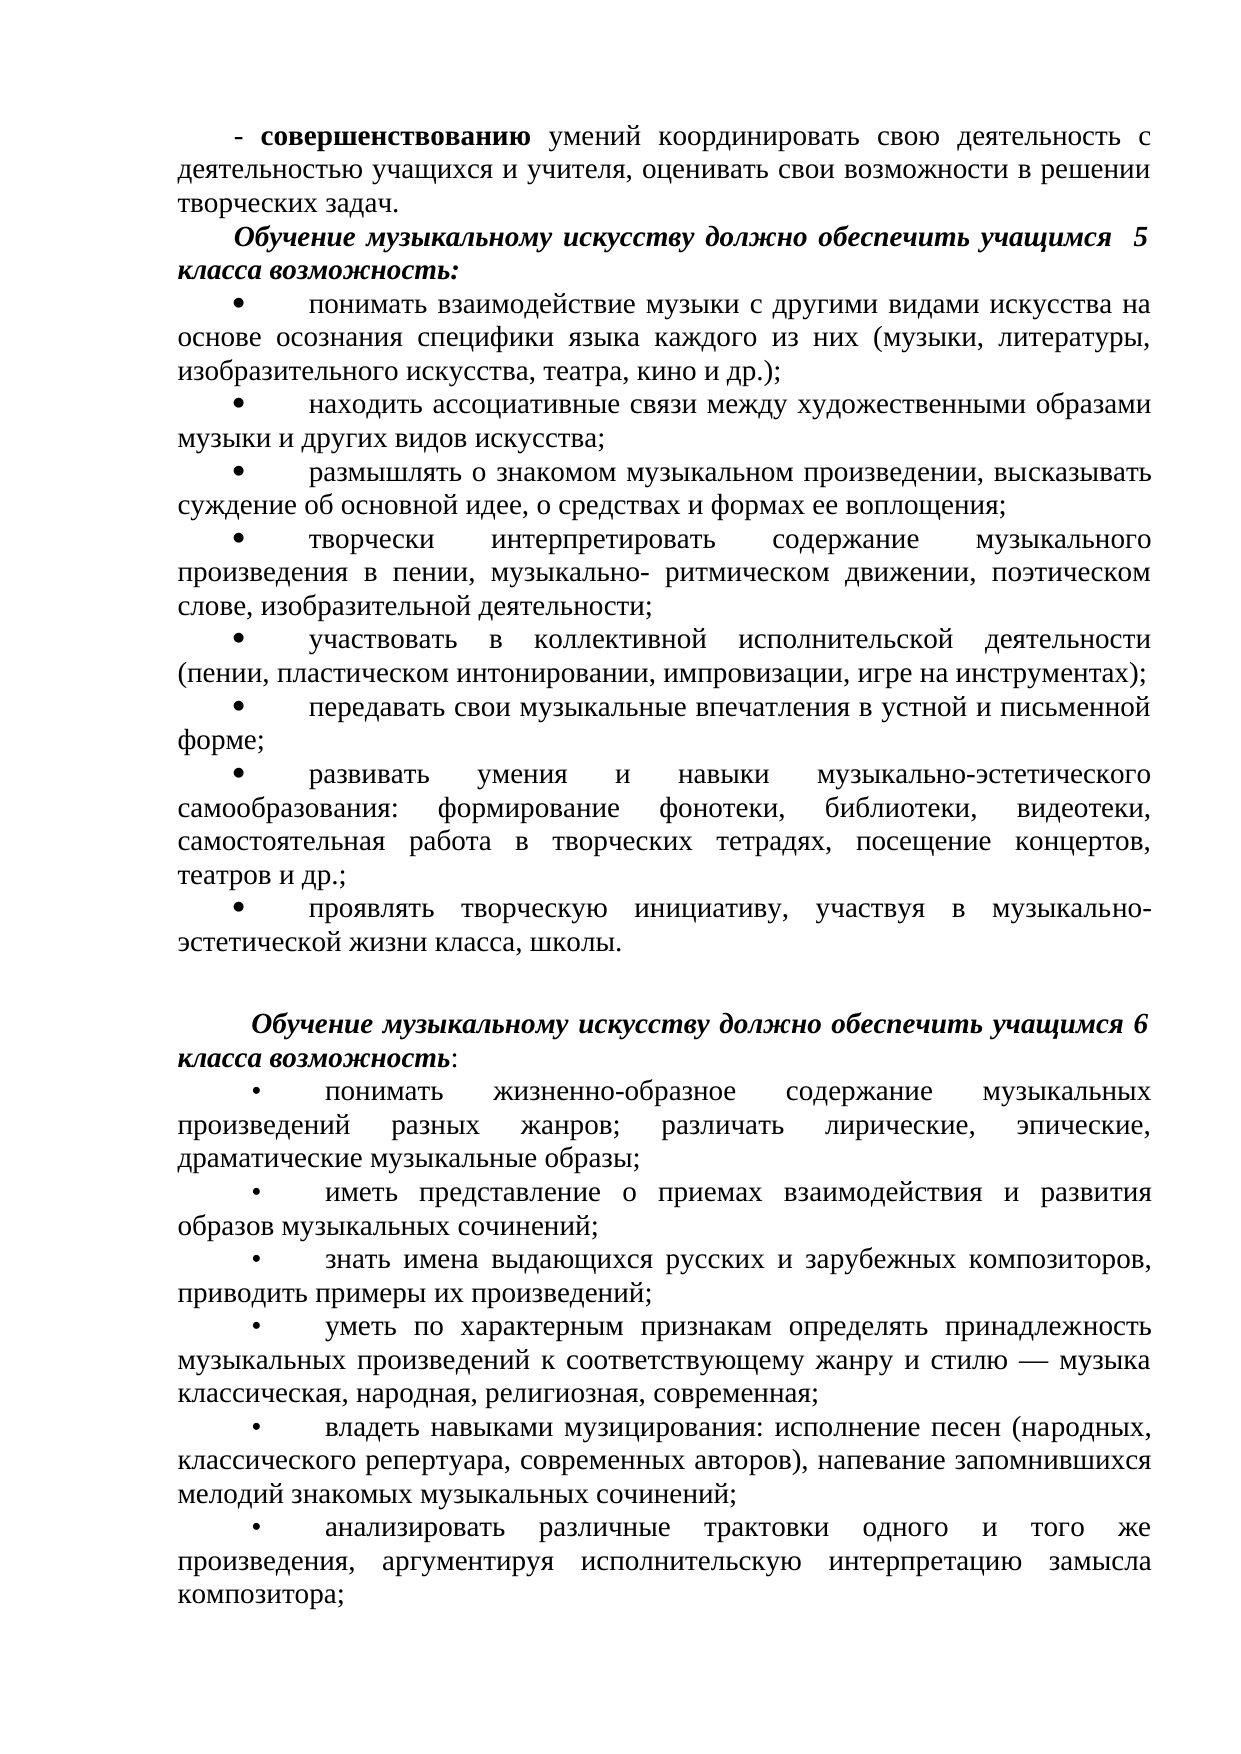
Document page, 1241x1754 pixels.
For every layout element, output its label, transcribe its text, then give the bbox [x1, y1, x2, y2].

list проявлять творческую инициативу, участвуя в музыкально-эстетической жизни класса, школы. [177, 890, 1152, 957]
list творчески интерпретировать содержание музыкального произведения в пении, музыкально- ритмическом движении, поэтическом слове, изобразительной деятельности; [177, 521, 1152, 622]
list понимать жизненно-образное содержание музыкальных произведений разных жанров; различать лирические, эпические, драматические музыкальные образы; [177, 1073, 1152, 1174]
list анализировать различные трактовки одного и того же произведения, аргументируя исполнительскую интерпретацию замысла композитора; [177, 1509, 1152, 1610]
text Обучение музыкальному искусству должно обеспечить учащимся 6 класса возможность: [177, 1006, 1152, 1073]
list уметь по характерным признакам определять принадлежность музыкальных произведений к соответствующему жанру и стилю — музыка классическая, народная, религиозная, современная; [177, 1308, 1152, 1409]
text Обучение музыкальному искусству должно обеспечить учащимся 5 класса возможность: [177, 219, 1152, 286]
list владеть навыками музицирования: исполнение песен (народных, классического репертуара, современных авторов), напевание запомнившихся мелодий знакомых музыкальных сочинений; [177, 1409, 1152, 1509]
list развивать умения и навыки музыкально-эстетического самообразования: формирование фонотеки, библиотеки, видеотеки, самостоятельная работа в творческих тетрадях, посещение концертов, театров и др.; [177, 756, 1152, 890]
list понимать взаимодействие музыки с другими видами искусства на основе осознания специфики языка каждого из них (музыки, литературы, изобразительного искусства, театра, кино и др.); [177, 286, 1152, 387]
list передавать свои музыкальные впечатления в устной и письменной форме; [177, 689, 1152, 756]
list иметь представление о приемах взаимодействия и развития образов музыкальных сочинений; [177, 1174, 1152, 1241]
text - совершенствованию умений координировать свою деятельность с деятельностью учащихся и учителя, оценивать свои возможности в решении творческих задач. [177, 118, 1152, 219]
list размышлять о знакомом музыкальном произведении, высказывать суждение об основной идее, о средствах и формах ее воплощения; [177, 454, 1152, 521]
list участвовать в коллективной исполнительской деятельности (пении, пластическом интонировании, импровизации, игре на инструментах); [177, 622, 1152, 689]
list находить ассоциативные связи между художественными образами музыки и других видов искусства; [177, 387, 1152, 454]
list знать имена выдающихся русских и зарубежных композиторов, приводить примеры их произведений; [177, 1241, 1152, 1308]
